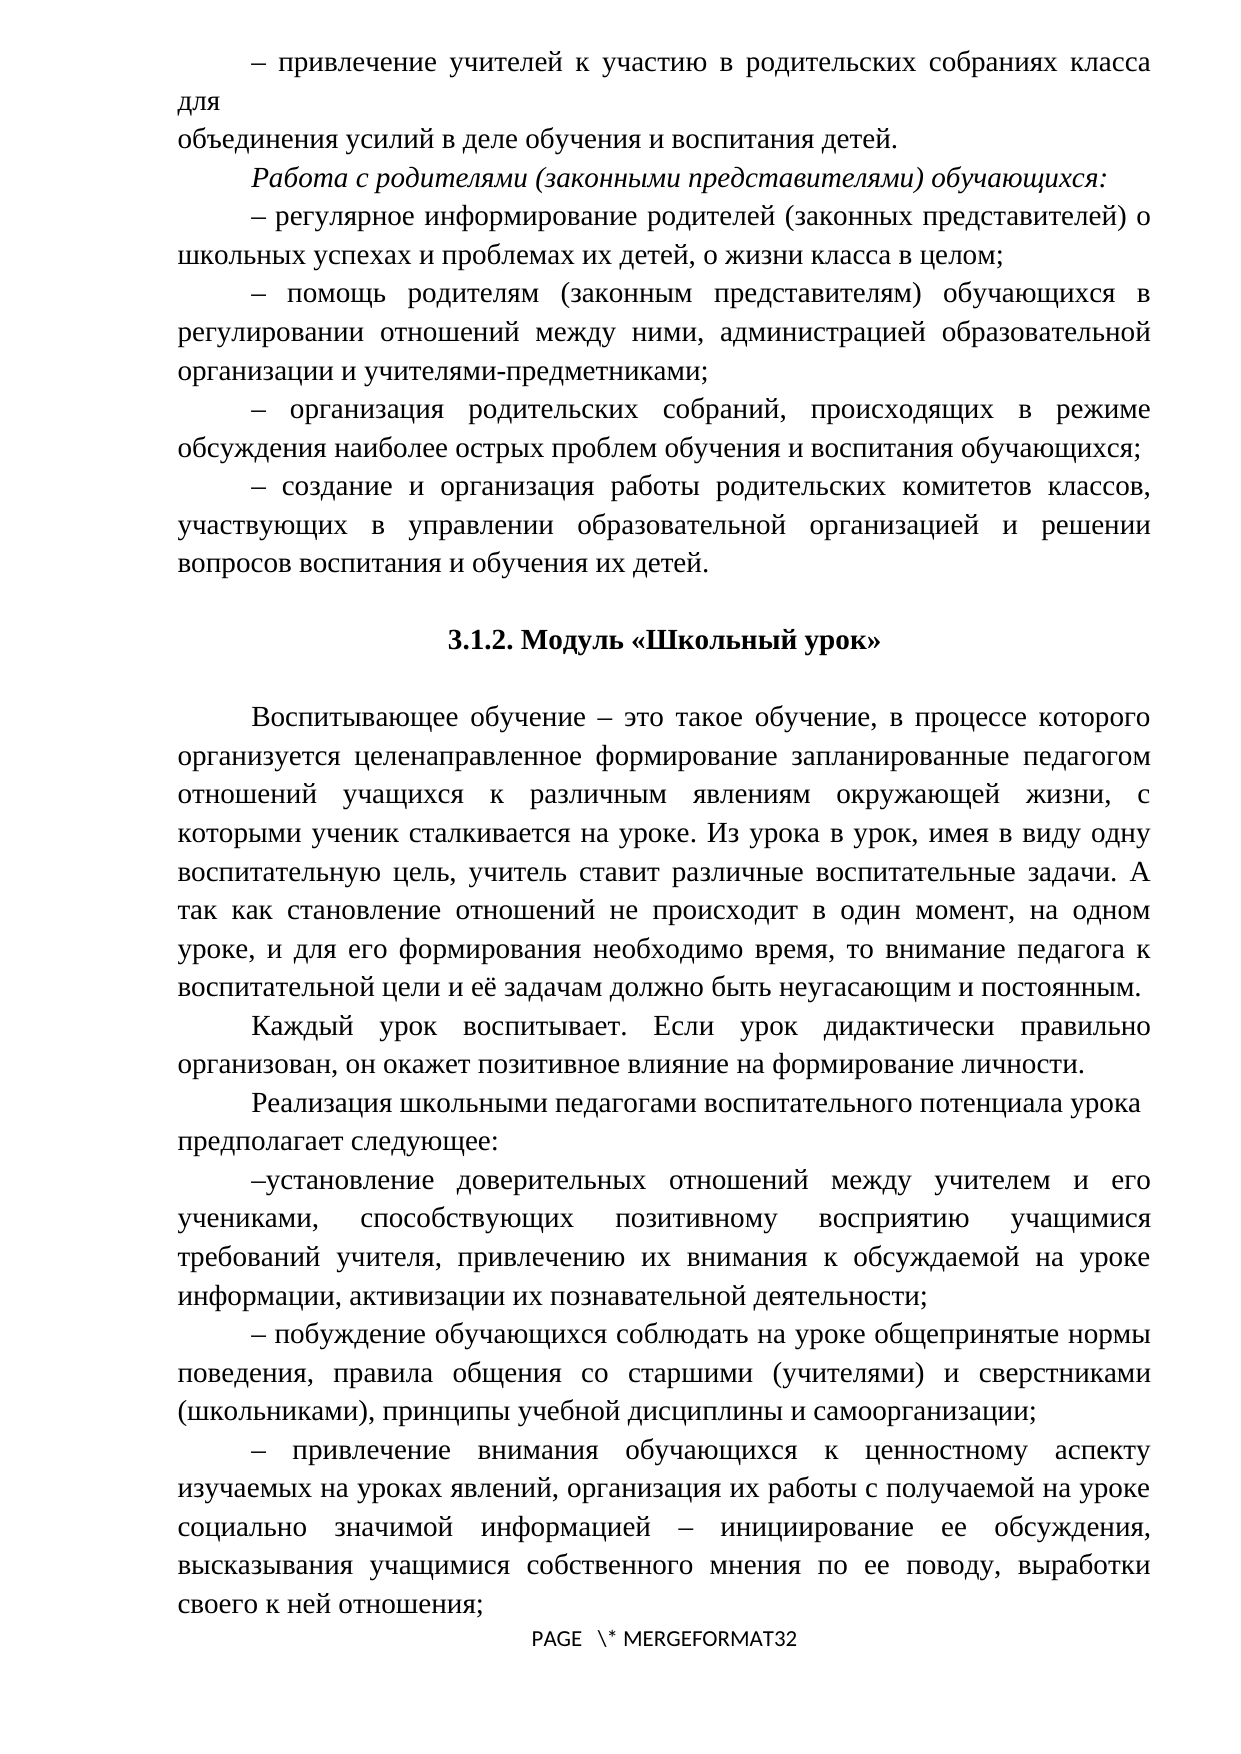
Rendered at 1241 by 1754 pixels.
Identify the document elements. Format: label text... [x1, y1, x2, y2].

text – побуждение обучающихся соблюдать на уроке общепринятые нормы поведения, правила общения со старшими (учителями) и сверстниками (школьниками), принципы учебной дисциплины и самоорганизации; [177, 1316, 1152, 1427]
text – привлечение учителей к участию в родительских собраниях класса для [177, 44, 1152, 116]
text –установление доверительных отношений между учителем и его учениками, способствующих позитивному восприятию учащимися требований учителя, привлечению их внимания к обсуждаемой на уроке информации, активизации их познавательной деятельности; [177, 1162, 1152, 1311]
text Реализация школьными педагогами воспитательного потенциала урока [177, 1085, 1152, 1118]
text – привлечение внимания обучающихся к ценностному аспекту изучаемых на уроках явлений, организация их работы с получаемой на уроке социально значимой информацией – инициирование ее обсуждения, высказывания учащимися собственного мнения по ее поводу, выработки своего к ней отношения; [177, 1432, 1152, 1619]
text – регулярное информирование родителей (законных представителей) о школьных успехах и проблемах их детей, о жизни класса в целом; [177, 198, 1152, 271]
text 3.1.2. Модуль «Школьный урок» [177, 622, 1152, 656]
text – организация родительских собраний, происходящих в режиме обсуждения наиболее острых проблем обучения и воспитания обучающихся; [177, 391, 1152, 463]
text предполагает следующее: [177, 1123, 1152, 1157]
text объединения усилий в деле обучения и воспитания детей. [177, 121, 1152, 155]
text – помощь родителям (законным представителям) обучающихся в регулировании отношений между ними, администрацией образовательной организации и учителями-предметниками; [177, 276, 1152, 386]
text Воспитывающее обучение – это такое обучение, в процессе которого организуется целенаправленное формирование запланированные педагогом отношений учащихся к различным явлениям окружающей жизни, с которыми ученик сталкивается на уроке. Из урока в урок, имея в виду одну воспитательную цель, учитель ставит различные воспитательные задачи. А так как становление отношений не происходит в один момент, на одном уроке, и для его формирования необходимо время, то внимание педагога к воспитательной цели и её задачам должно быть неугасающим и постоянным. [177, 699, 1152, 1003]
text Каждый урок воспитывает. Если урок дидактически правильно организован, он окажет позитивное влияние на формирование личности. [177, 1008, 1152, 1080]
text – создание и организация работы родительских комитетов классов, участвующих в управлении образовательной организацией и решении вопросов воспитания и обучения их детей. [177, 468, 1152, 579]
text Работа с родителями (законными представителями) обучающихся: [177, 160, 1152, 193]
